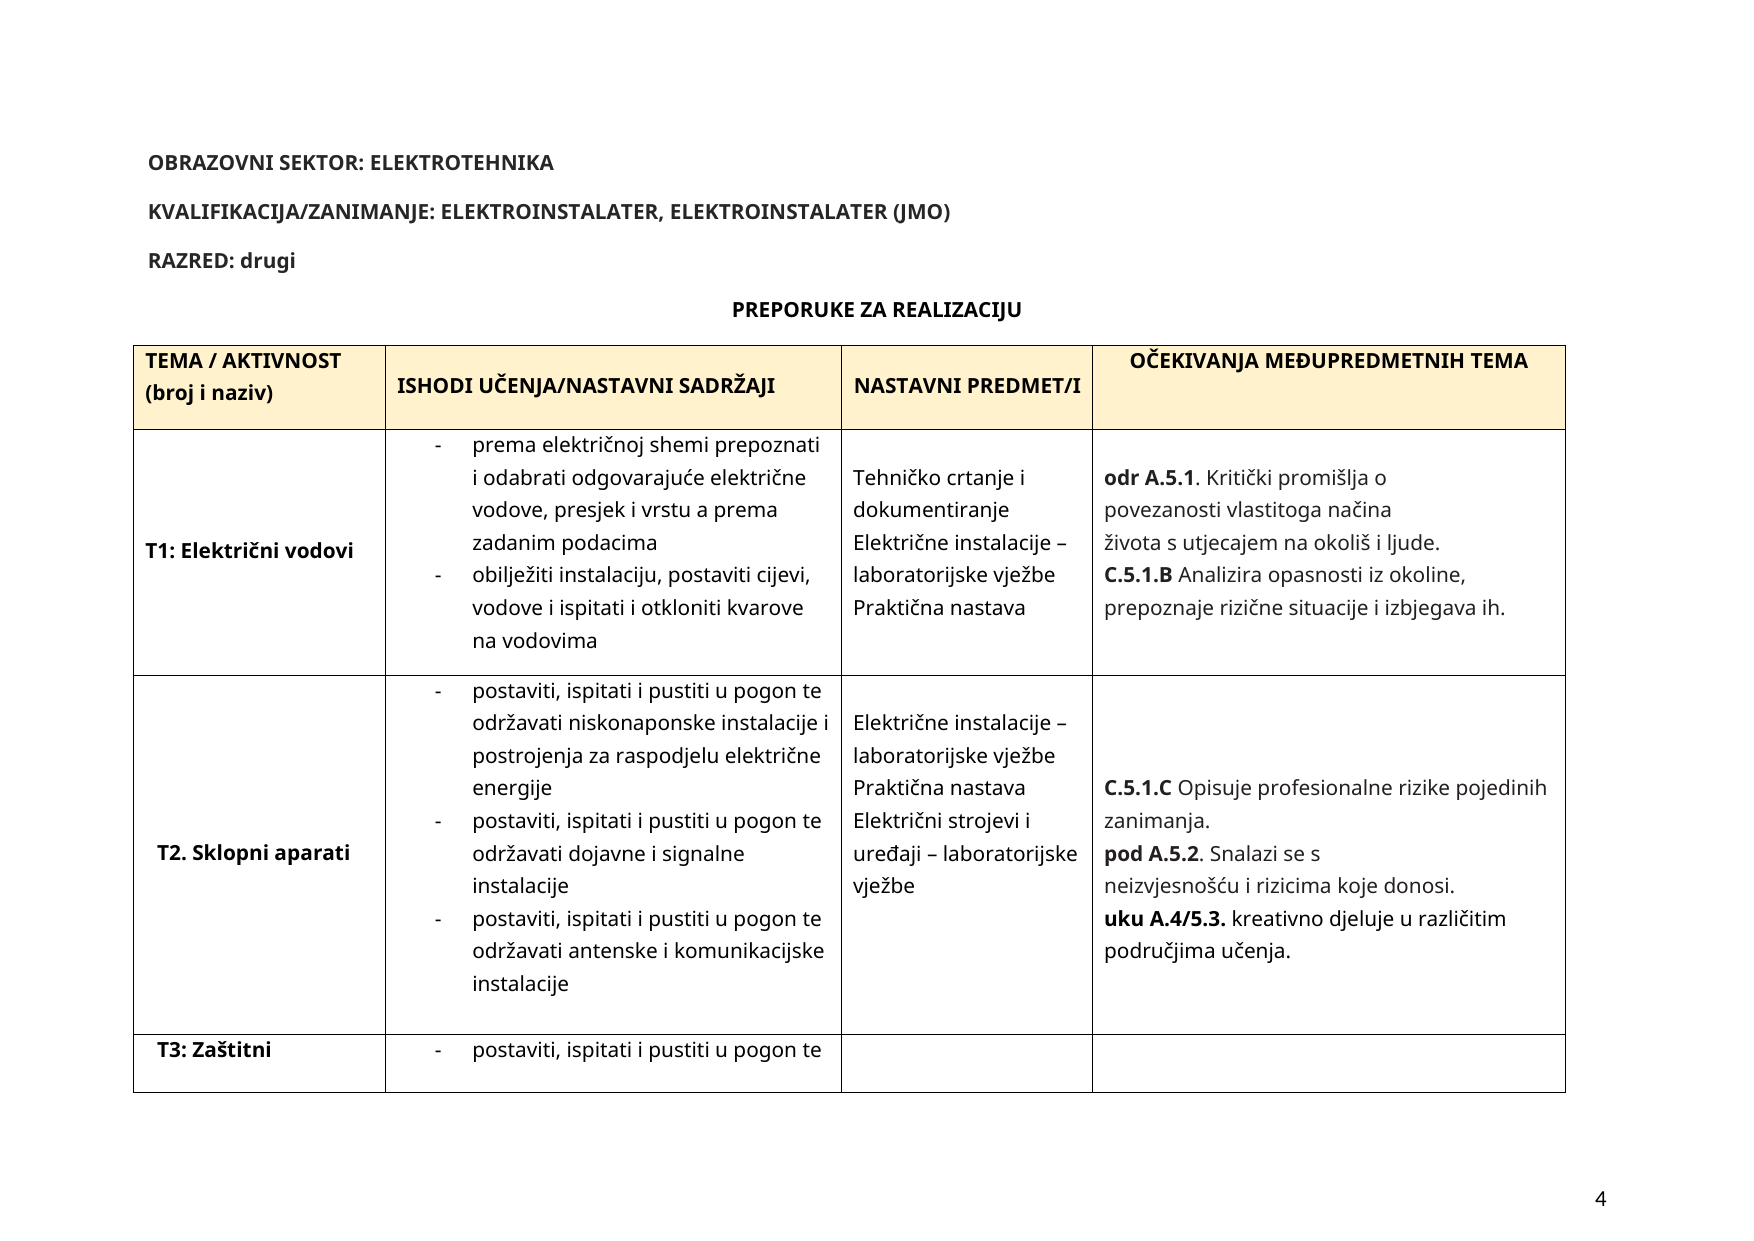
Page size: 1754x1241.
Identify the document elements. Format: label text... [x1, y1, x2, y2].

table_cell C.5.1.C Opisuje profesionalne rizike pojedinih zanimanja. pod A.5.2. Snalazi se s neizvjesnošću i rizicima koje donosi. uku A.4/5.3. kreativno djeluje u različitim područjima učenja. [1093, 676, 1565, 1034]
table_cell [1093, 1035, 1565, 1092]
table_cell odr A.5.1. Kritički promišlja o povezanosti vlastitoga načina života s utjecajem na okoliš i ljude. C.5.1.B Analizira opasnosti iz okoline, prepoznaje rizične situacije i izbjegava ih. [1093, 430, 1565, 675]
table_cell Tehničko crtanje i dokumentiranje Električne instalacije – laboratorijske vježbe Praktična nastava [842, 430, 1092, 675]
table_header TEMA / AKTIVNOST (broj i naziv) [134, 346, 385, 429]
table_header NASTAVNI PREDMET/I [842, 346, 1092, 429]
table_cell T1: Električni vodovi [134, 430, 385, 675]
table_header OČEKIVANJA MEĐUPREDMETNIH TEMA [1093, 346, 1565, 429]
text RAZRED: drugi [148, 246, 1606, 274]
text PREPORUKE ZA REALIZACIJU [148, 295, 1606, 324]
table_cell postaviti, ispitati i pustiti u pogon te održavati niskonaponske instalacije i postrojenja za raspodjelu električne energije postaviti, ispitati i pustiti u pogon te održavati dojavne i signalne instalacije postaviti, ispitati i pustiti u pogon te održavati antenske i komunikacijske instalacije [386, 676, 841, 1034]
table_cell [842, 1035, 1092, 1092]
table_cell prema električnoj shemi prepoznati i odabrati odgovarajuće električne vodove, presjek i vrstu a prema zadanim podacima obilježiti instalaciju, postaviti cijevi, vodove i ispitati i otkloniti kvarove na vodovima [386, 430, 841, 675]
table_cell T2. Sklopni aparati [134, 676, 385, 1034]
text OBRAZOVNI SEKTOR: ELEKTROTEHNIKA [148, 148, 1606, 176]
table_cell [386, 1035, 841, 1092]
table_header ISHODI UČENJA/NASTAVNI SADRŽAJI [386, 346, 841, 429]
table_cell Električne instalacije – laboratorijske vježbe Praktična nastava Električni strojevi i uređaji – laboratorijske vježbe [842, 676, 1092, 1034]
text KVALIFIKACIJA/ZANIMANJE: ELEKTROINSTALATER, ELEKTROINSTALATER (JMO) [148, 197, 1606, 225]
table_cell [134, 1035, 385, 1092]
